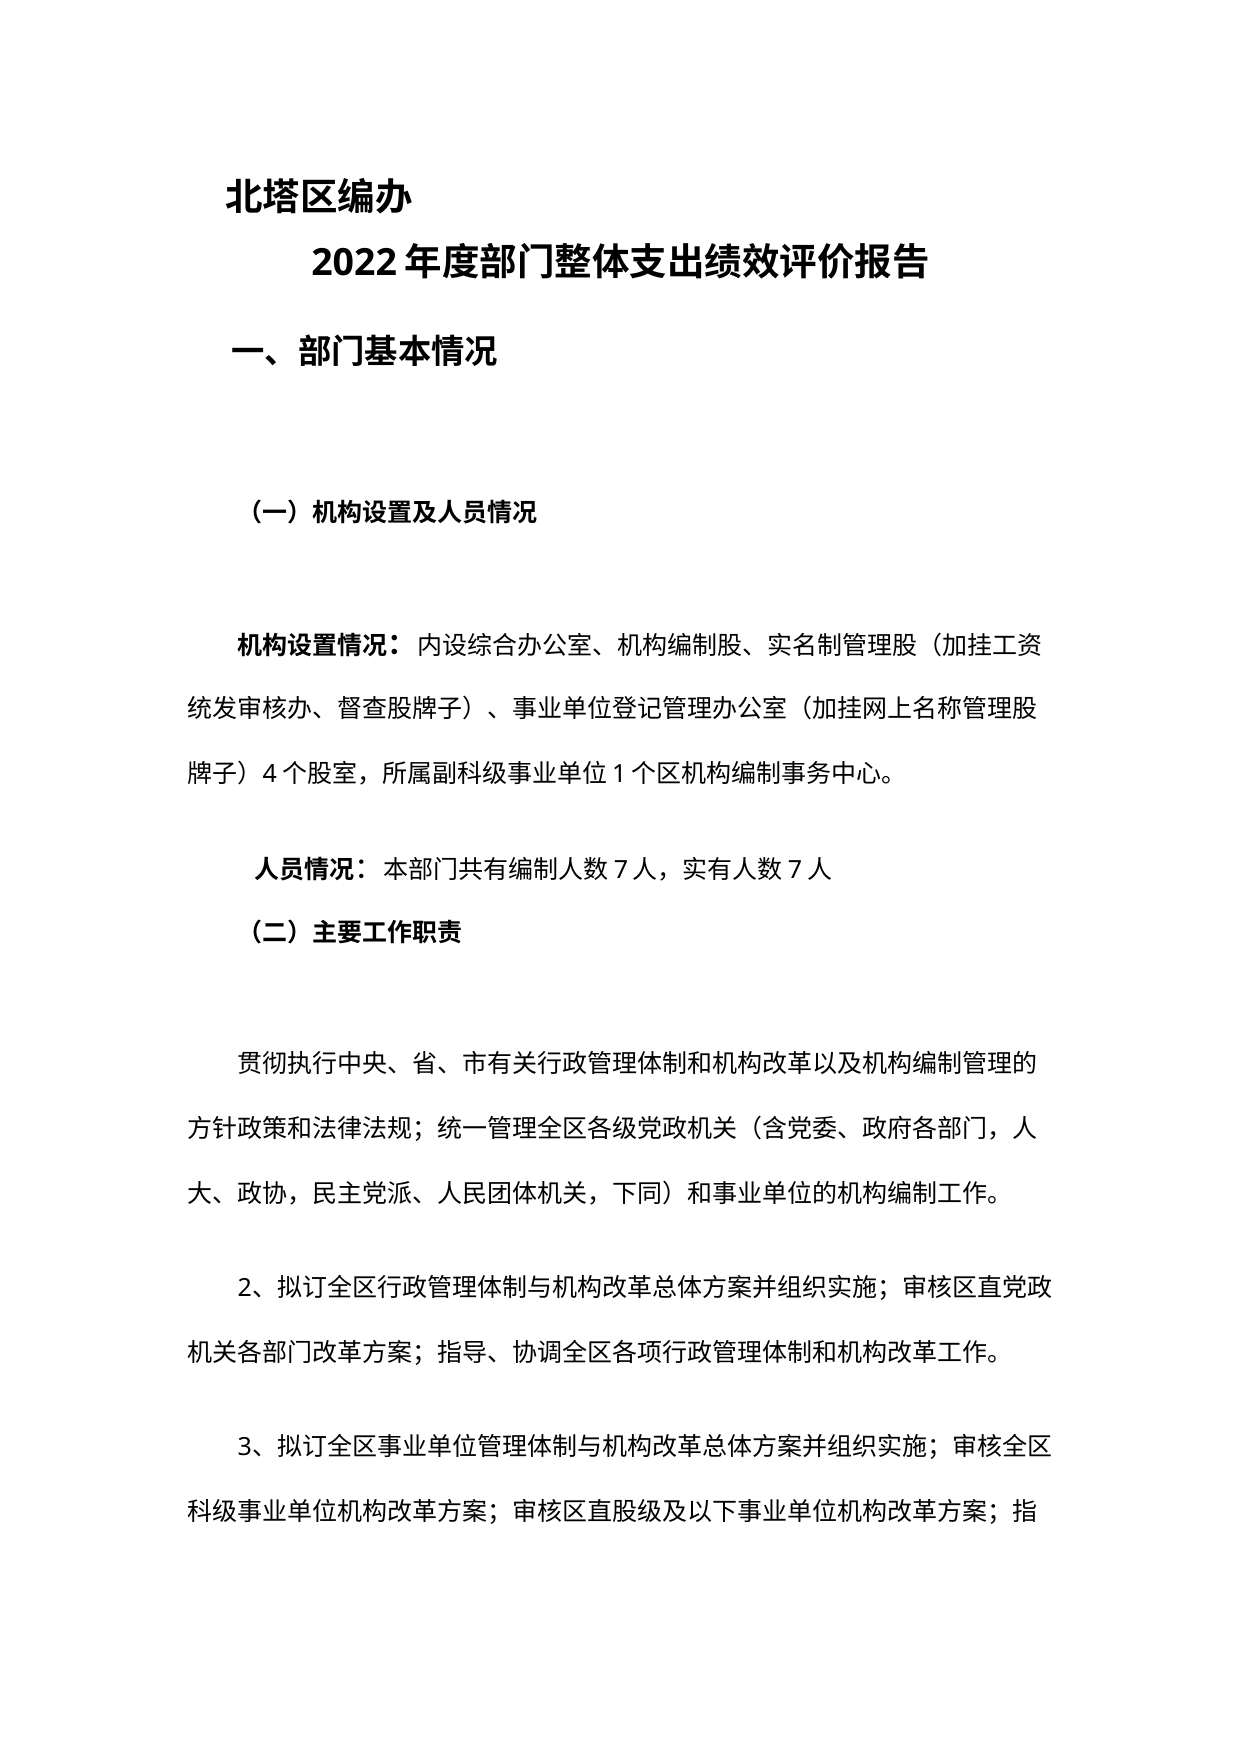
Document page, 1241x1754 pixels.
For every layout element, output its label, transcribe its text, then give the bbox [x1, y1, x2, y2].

text 北塔区编办 [187, 162, 1053, 227]
text 2、拟订全区行政管理体制与机构改革总体方案并组织实施；审核区直党政机关各部门改革方案；指导、协调全区各项行政管理体制和机构改革工作。 [187, 1253, 1053, 1383]
subtitle 2022年度部门整体支出绩效评价报告 [187, 227, 1053, 292]
text 一、部门基本情况 [187, 317, 1053, 382]
text 贯彻执行中央、省、市有关行政管理体制和机构改革以及机构编制管理的方针政策和法律法规；统一管理全区各级党政机关（含党委、政府各部门，人大、政协，民主党派、人民团体机关，下同）和事业单位的机构编制工作。 [187, 1029, 1053, 1224]
text （二）主要工作职责 [187, 898, 1053, 963]
text 机构设置情况：内设综合办公室、机构编制股、实名制管理股（加挂工资统发审核办、督查股牌子）、事业单位登记管理办公室（加挂网上名称管理股牌子）4个股室，所属副科级事业单位1个区机构编制事务中心。 [187, 609, 1053, 804]
text 人员情况：本部门共有编制人数7人，实有人数7人 [187, 833, 1053, 898]
text （一）机构设置及人员情况 [187, 478, 1053, 543]
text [187, 1412, 1053, 1542]
